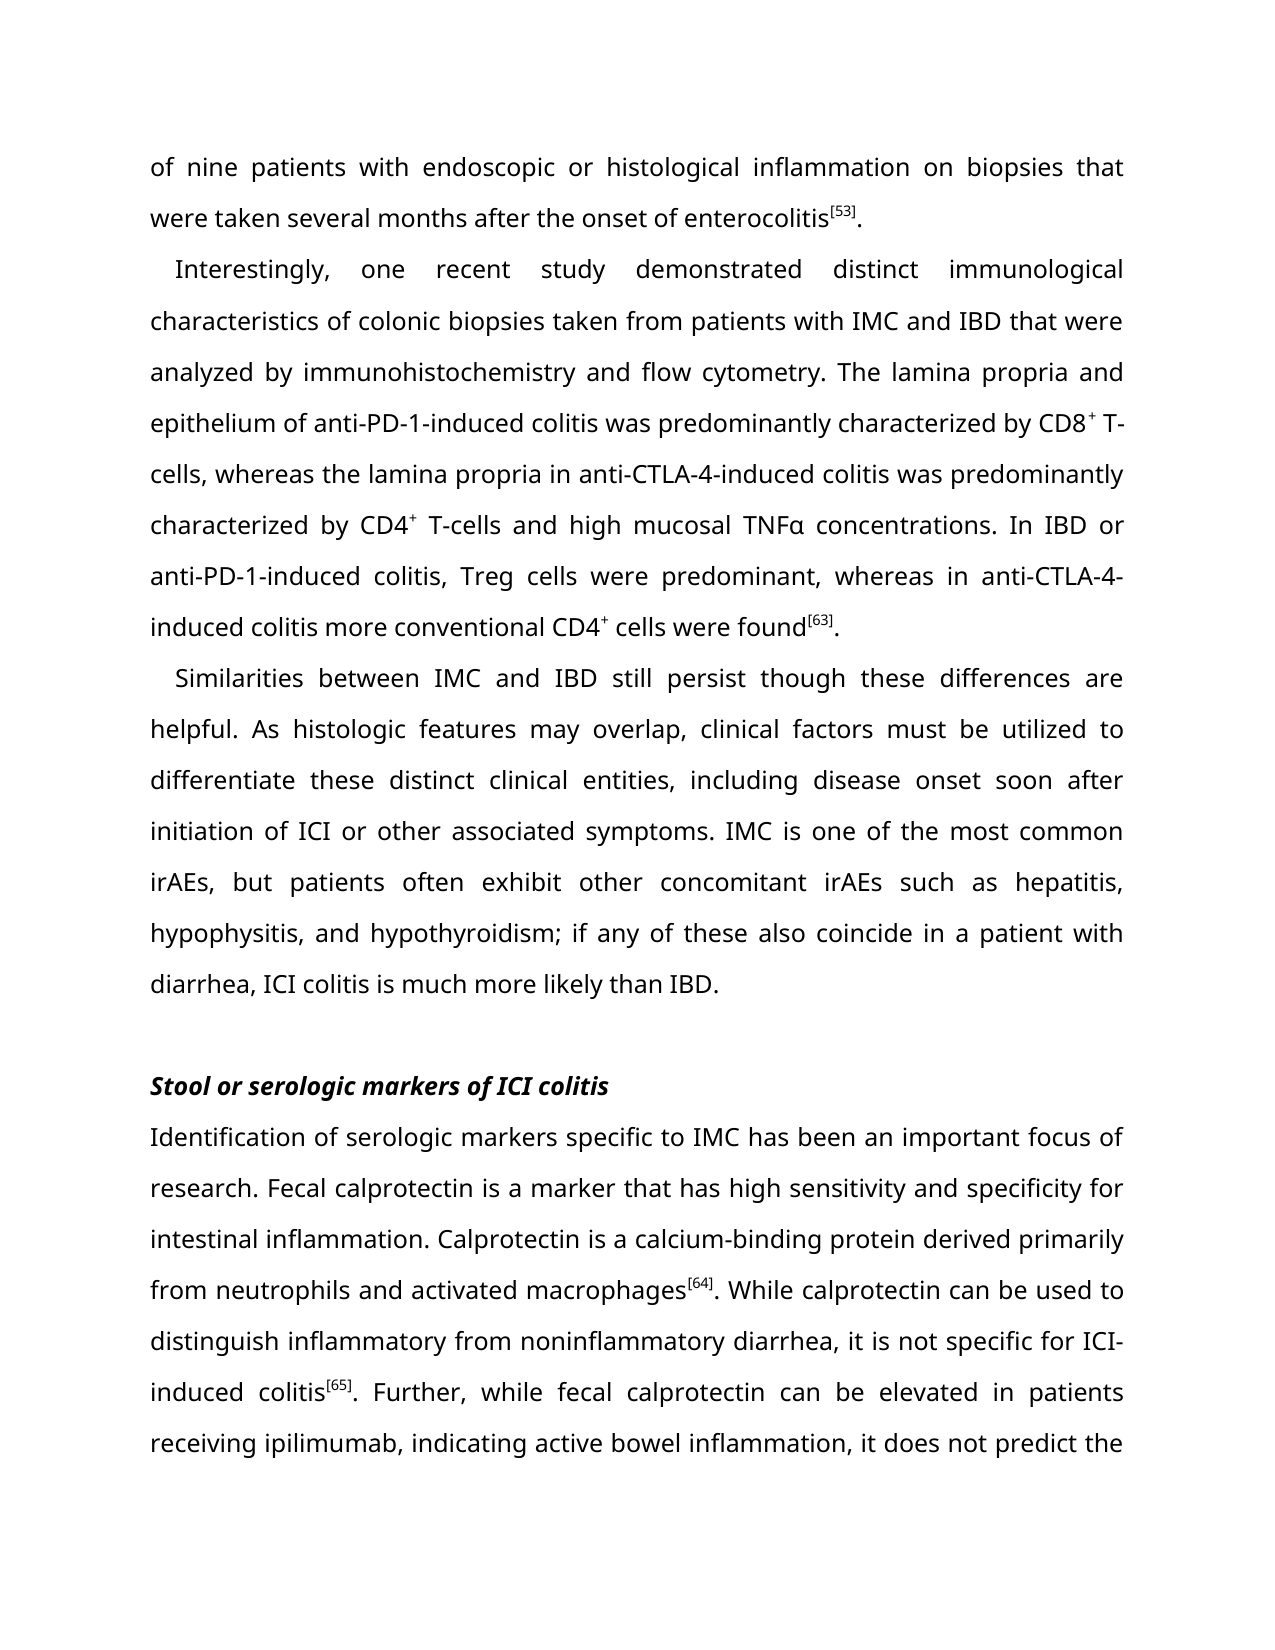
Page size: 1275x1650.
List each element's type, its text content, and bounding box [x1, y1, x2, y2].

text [150, 1120, 1125, 1460]
text Similarities between IMC and IBD still persist though these differences are helpful. As histologic features may overlap, clinical factors must be utilized to differentiate these distinct clinical entities, including disease onset soon after initiation of ICI or other associated symptoms. IMC is one of the most common irAEs, but patients often exhibit other concomitant irAEs such as hepatitis, hypophysitis, and hypothyroidism; if any of these also coincide in a patient with diarrhea, ICI colitis is much more likely than IBD. [150, 660, 1125, 1001]
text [150, 150, 1125, 235]
text Interestingly, one recent study demonstrated distinct immunological characteristics of colonic biopsies taken from patients with IMC and IBD that were analyzed by immunohistochemistry and flow cytometry. The lamina propria and epithelium of anti-PD-1-induced colitis was predominantly characterized by CD8+ T-cells, whereas the lamina propria in anti-CTLA-4-induced colitis was predominantly characterized by CD4+ T-cells and high mucosal TNFα concentrations. In IBD or anti-PD-1-induced colitis, Treg cells were predominant, whereas in anti-CTLA-4-induced colitis more conventional CD4+ cells were found[63]. [150, 252, 1125, 643]
text Stool or serologic markers of ICI colitis [150, 1069, 1125, 1103]
